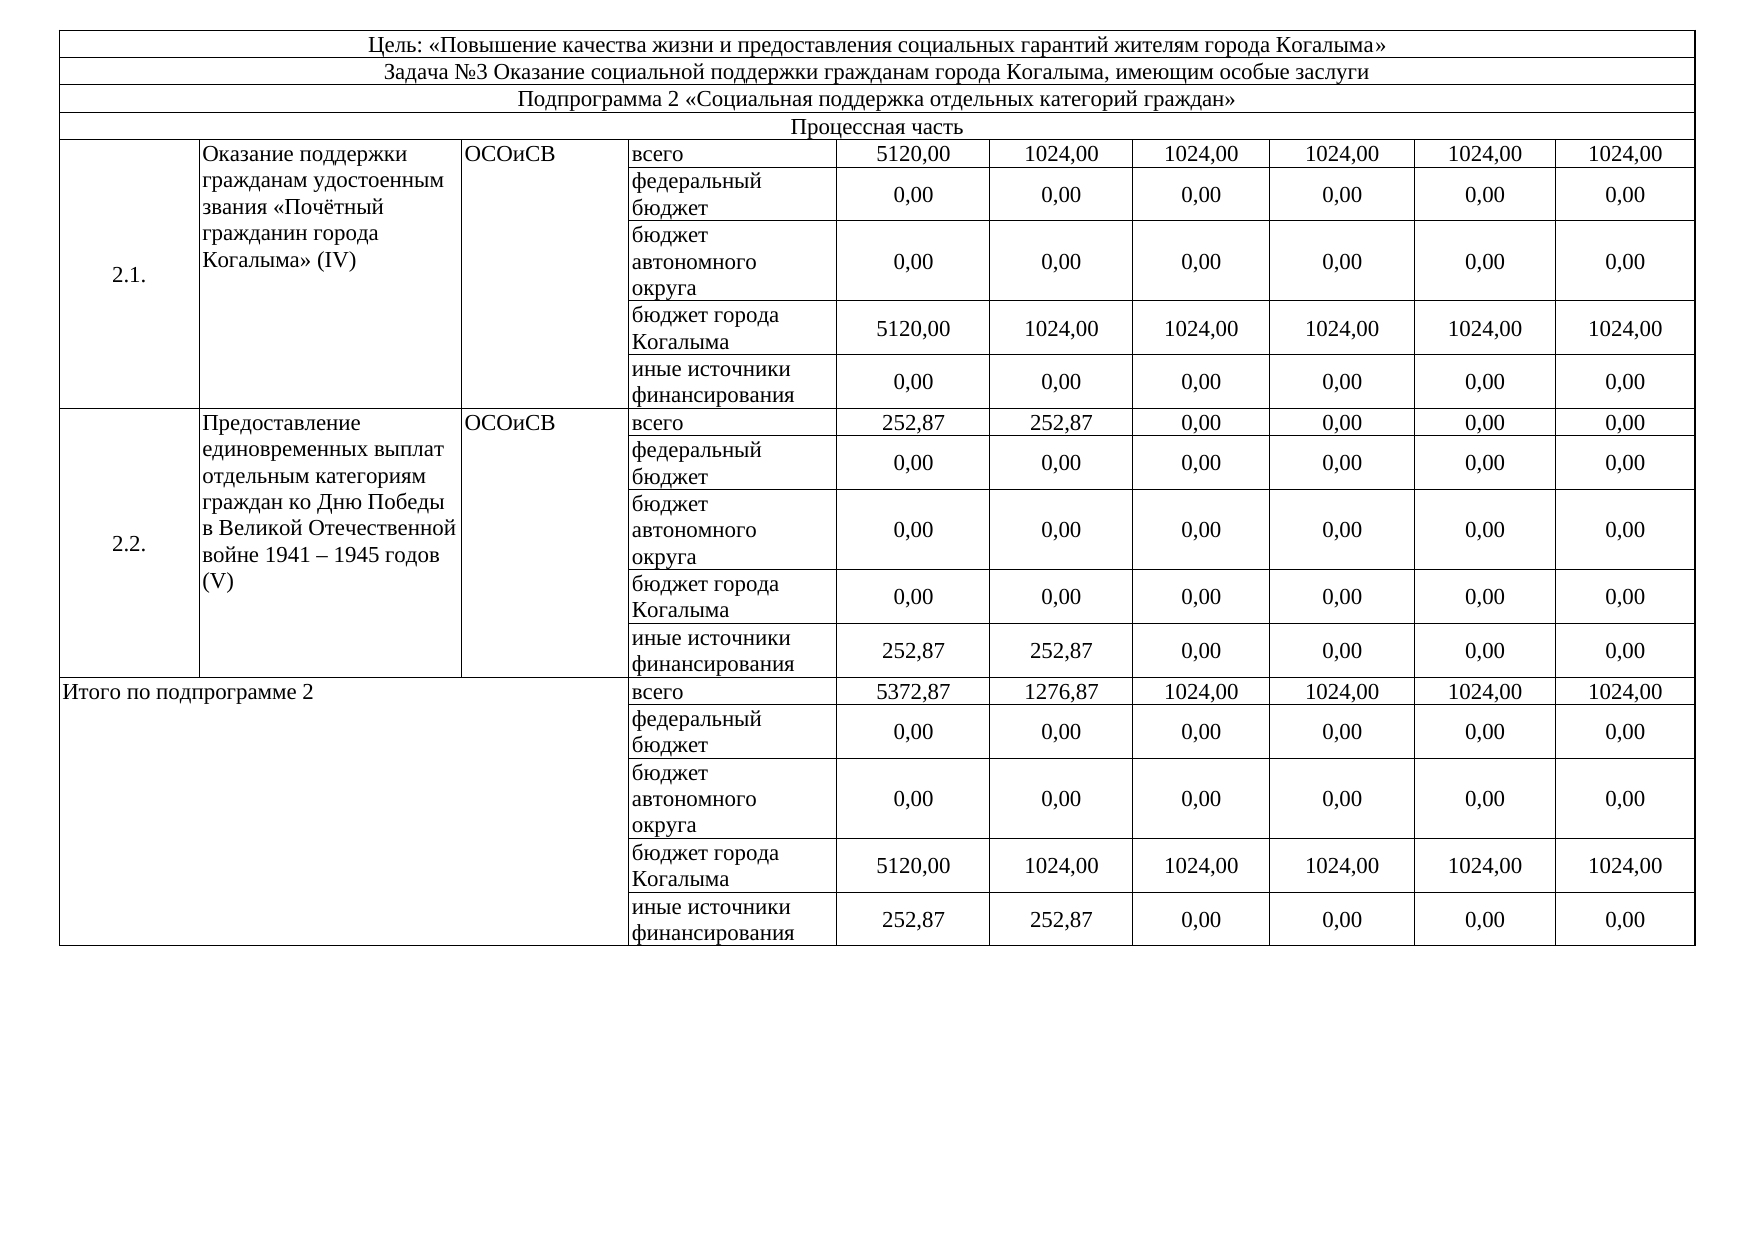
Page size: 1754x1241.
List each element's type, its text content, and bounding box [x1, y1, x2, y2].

table_cell всего [629, 409, 836, 435]
table_cell 0,00 [990, 355, 1132, 408]
table_cell 0,00 [1556, 168, 1694, 220]
table_cell всего [629, 140, 836, 167]
table_cell Итого по подпрограмме 2 [60, 678, 628, 945]
table_cell 1276,87 [990, 678, 1132, 704]
table_cell 252,87 [990, 893, 1132, 945]
table_cell 1024,00 [990, 301, 1132, 354]
table_cell 252,87 [990, 624, 1132, 677]
table_cell бюджет города Когалыма [629, 301, 836, 354]
table_cell 0,00 [1270, 570, 1414, 623]
table_cell федеральный бюджет [629, 168, 836, 220]
table_cell 252,87 [837, 624, 989, 677]
table_cell 0,00 [837, 168, 989, 220]
table_cell 2.1. [60, 140, 199, 408]
table_cell всего [629, 678, 836, 704]
table_cell 0,00 [1415, 436, 1555, 489]
table_cell 1024,00 [1270, 678, 1414, 704]
table_cell 0,00 [1556, 409, 1694, 435]
table_cell 0,00 [1133, 436, 1269, 489]
table_cell 0,00 [837, 570, 989, 623]
table_cell 5120,00 [837, 839, 989, 892]
table_cell иные источники финансирования [629, 355, 836, 408]
table_cell иные источники финансирования [629, 624, 836, 677]
table_cell 0,00 [1556, 355, 1694, 408]
table_cell 1024,00 [990, 140, 1132, 167]
table_cell 1024,00 [1415, 678, 1555, 704]
table_cell 1024,00 [1556, 678, 1694, 704]
table_cell 0,00 [1270, 893, 1414, 945]
table_cell 0,00 [1556, 893, 1694, 945]
table_cell 0,00 [837, 490, 989, 569]
table_cell 1024,00 [1556, 140, 1694, 167]
table_cell 0,00 [1133, 893, 1269, 945]
table_cell 252,87 [837, 893, 989, 945]
table_cell 1024,00 [1133, 140, 1269, 167]
table_cell 0,00 [990, 570, 1132, 623]
table_cell 1024,00 [1270, 839, 1414, 892]
table_cell 0,00 [1133, 570, 1269, 623]
table_cell 0,00 [1270, 490, 1414, 569]
table_cell Оказание поддержки гражданам удостоенным звания «Почётный гражданин города Когалыма» (IV) [200, 140, 461, 408]
table_header Цель: «Повышение качества жизни и предоставления социальных гарантий жителям города Когалыма» [60, 31, 1694, 57]
table_cell 0,00 [990, 168, 1132, 220]
table_cell 0,00 [1415, 893, 1555, 945]
table_cell 1024,00 [1133, 839, 1269, 892]
table_cell 0,00 [1556, 624, 1694, 677]
table_cell бюджет автономного округа [629, 221, 836, 300]
table_cell бюджет автономного округа [629, 490, 836, 569]
table_cell 0,00 [1415, 570, 1555, 623]
table_cell бюджет автономного округа [629, 759, 836, 838]
table_cell 0,00 [1415, 705, 1555, 758]
table_cell 0,00 [1415, 409, 1555, 435]
table_cell 0,00 [1556, 759, 1694, 838]
table_cell 0,00 [837, 759, 989, 838]
table_cell 1024,00 [1133, 678, 1269, 704]
table_cell 0,00 [1270, 624, 1414, 677]
table_cell 0,00 [1415, 221, 1555, 300]
table_cell 0,00 [837, 355, 989, 408]
table_cell 0,00 [837, 436, 989, 489]
table_cell 0,00 [1556, 570, 1694, 623]
table_cell 252,87 [837, 409, 989, 435]
table_cell ОСОиСВ [462, 140, 628, 408]
table_cell 0,00 [1415, 168, 1555, 220]
table_cell 0,00 [1133, 409, 1269, 435]
table_cell 0,00 [1415, 490, 1555, 569]
table_cell 2.2. [60, 409, 199, 677]
table_cell Предоставление единовременных выплат отдельным категориям граждан ко Дню Победы в Великой Отечественной войне 1941 – 1945 годов (V) [200, 409, 461, 677]
table_cell бюджет города Когалыма [629, 839, 836, 892]
table_cell 0,00 [837, 705, 989, 758]
table_cell 0,00 [1270, 168, 1414, 220]
table_cell 252,87 [990, 409, 1132, 435]
table_cell 0,00 [1556, 436, 1694, 489]
table_cell 0,00 [1556, 705, 1694, 758]
table_cell иные источники финансирования [629, 893, 836, 945]
table_cell федеральный бюджет [629, 436, 836, 489]
table_cell 1024,00 [1415, 140, 1555, 167]
table_cell 0,00 [990, 705, 1132, 758]
table_cell 0,00 [1270, 409, 1414, 435]
table_cell 5120,00 [837, 301, 989, 354]
table_cell 0,00 [1415, 759, 1555, 838]
table_cell 0,00 [1556, 221, 1694, 300]
table_cell Подпрограмма 2 «Социальная поддержка отдельных категорий граждан» [60, 85, 1694, 112]
table_cell 0,00 [1270, 355, 1414, 408]
table_cell 0,00 [1133, 490, 1269, 569]
table_cell ОСОиСВ [462, 409, 628, 677]
table_cell 1024,00 [1270, 140, 1414, 167]
table_cell 5120,00 [837, 140, 989, 167]
table_cell 5372,87 [837, 678, 989, 704]
table_cell бюджет города Когалыма [629, 570, 836, 623]
table_cell 1024,00 [990, 839, 1132, 892]
table_cell 0,00 [1270, 436, 1414, 489]
table_cell Процессная часть [60, 113, 1694, 139]
table_cell 0,00 [1133, 168, 1269, 220]
table_cell 1024,00 [1556, 301, 1694, 354]
table_cell Задача №3 Оказание социальной поддержки гражданам города Когалыма, имеющим особые заслуги [60, 58, 1694, 84]
table_cell 1024,00 [1270, 301, 1414, 354]
table_cell 0,00 [1415, 355, 1555, 408]
table_cell 0,00 [1133, 355, 1269, 408]
table_cell 0,00 [1133, 759, 1269, 838]
table_cell 0,00 [837, 221, 989, 300]
table_cell 0,00 [1133, 705, 1269, 758]
table_cell 0,00 [1270, 221, 1414, 300]
table_cell 1024,00 [1556, 839, 1694, 892]
table_cell 0,00 [990, 436, 1132, 489]
table_cell 0,00 [990, 221, 1132, 300]
table_cell 0,00 [990, 490, 1132, 569]
table_cell 1024,00 [1415, 839, 1555, 892]
table_cell 1024,00 [1133, 301, 1269, 354]
table_cell 0,00 [1415, 624, 1555, 677]
table_cell федеральный бюджет [629, 705, 836, 758]
table_cell 0,00 [1133, 221, 1269, 300]
table_cell 0,00 [1270, 759, 1414, 838]
table_cell 1024,00 [1415, 301, 1555, 354]
table_cell 0,00 [1270, 705, 1414, 758]
table_cell 0,00 [1133, 624, 1269, 677]
table_cell 0,00 [1556, 490, 1694, 569]
table_cell 0,00 [990, 759, 1132, 838]
